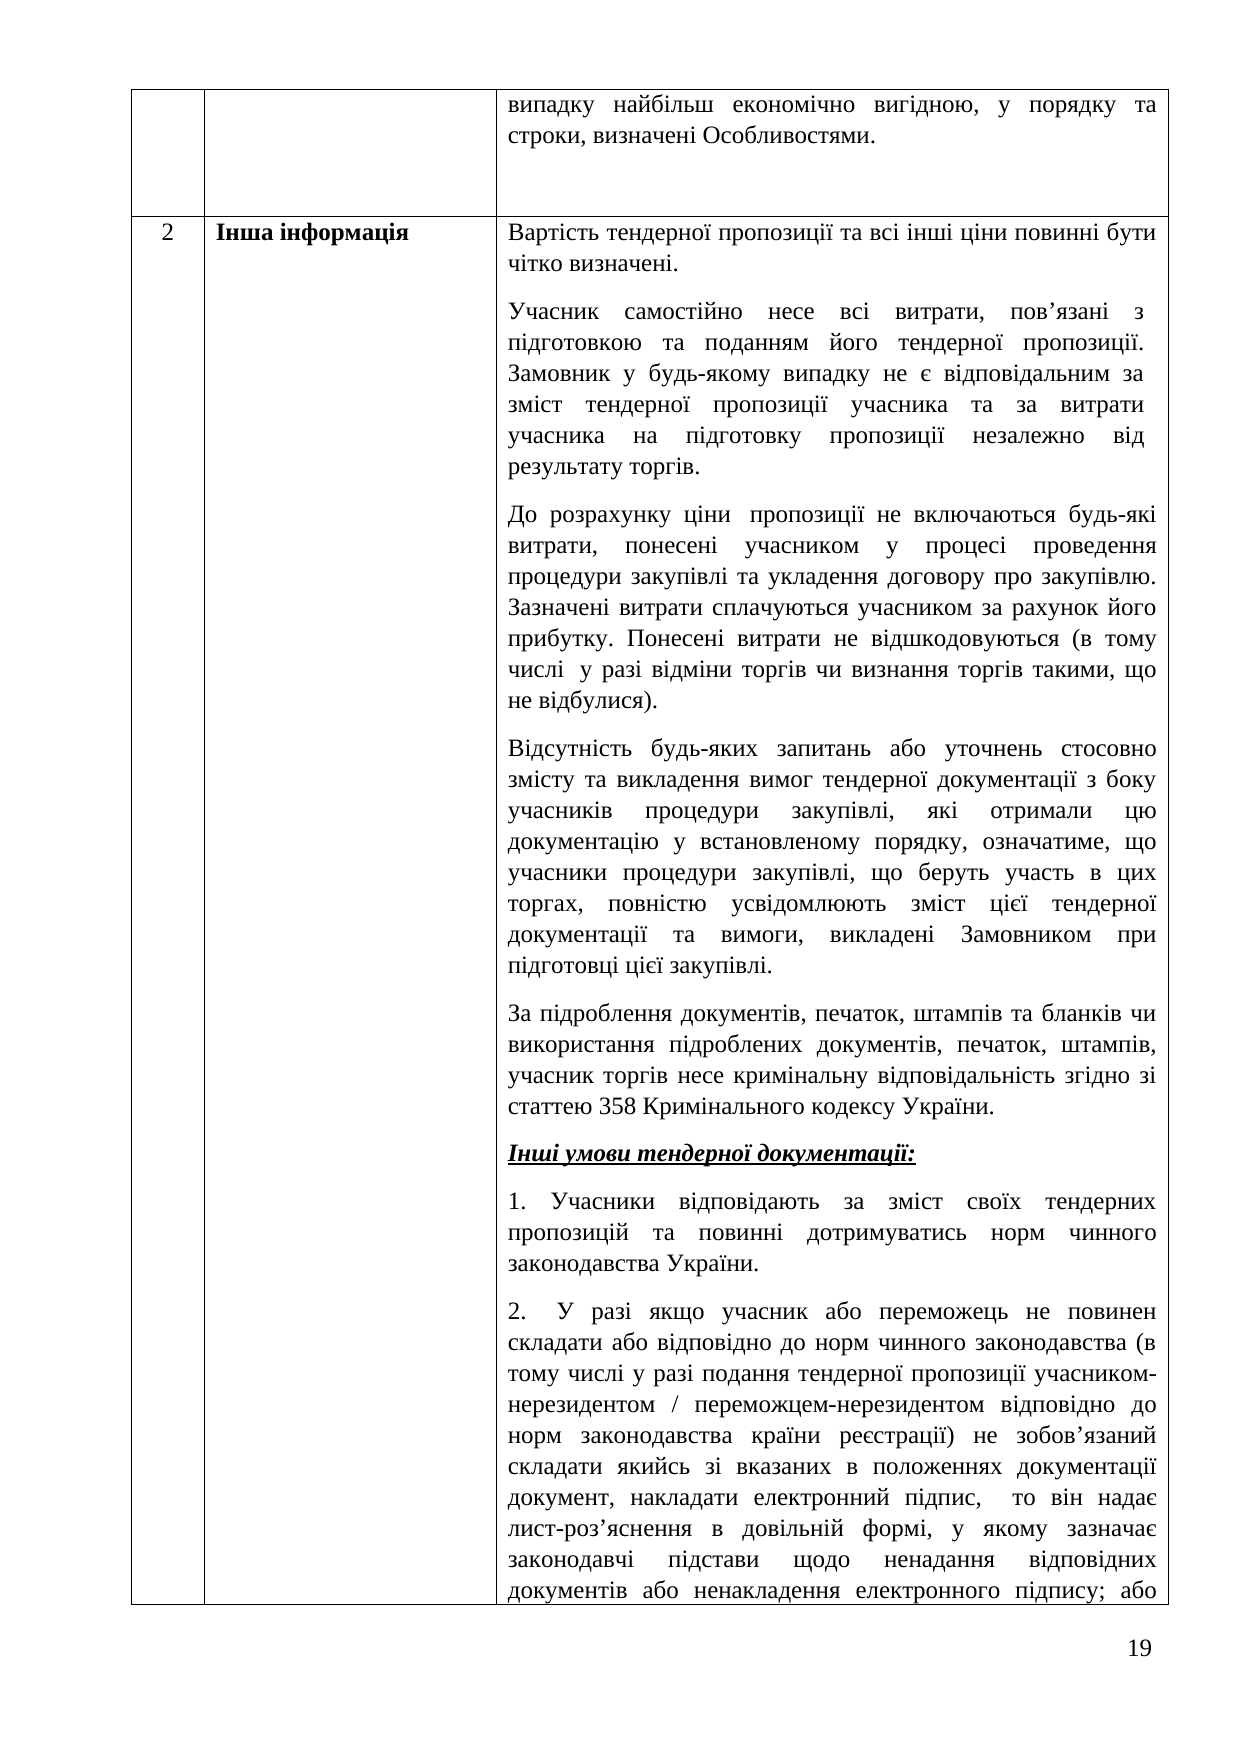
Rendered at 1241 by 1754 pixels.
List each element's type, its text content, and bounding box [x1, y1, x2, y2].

table_cell Інша інформація [205, 217, 496, 1604]
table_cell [205, 90, 496, 216]
table_cell 1 [132, 90, 204, 216]
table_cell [497, 217, 1168, 1604]
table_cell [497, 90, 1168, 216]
table_cell 2 [132, 217, 204, 1604]
